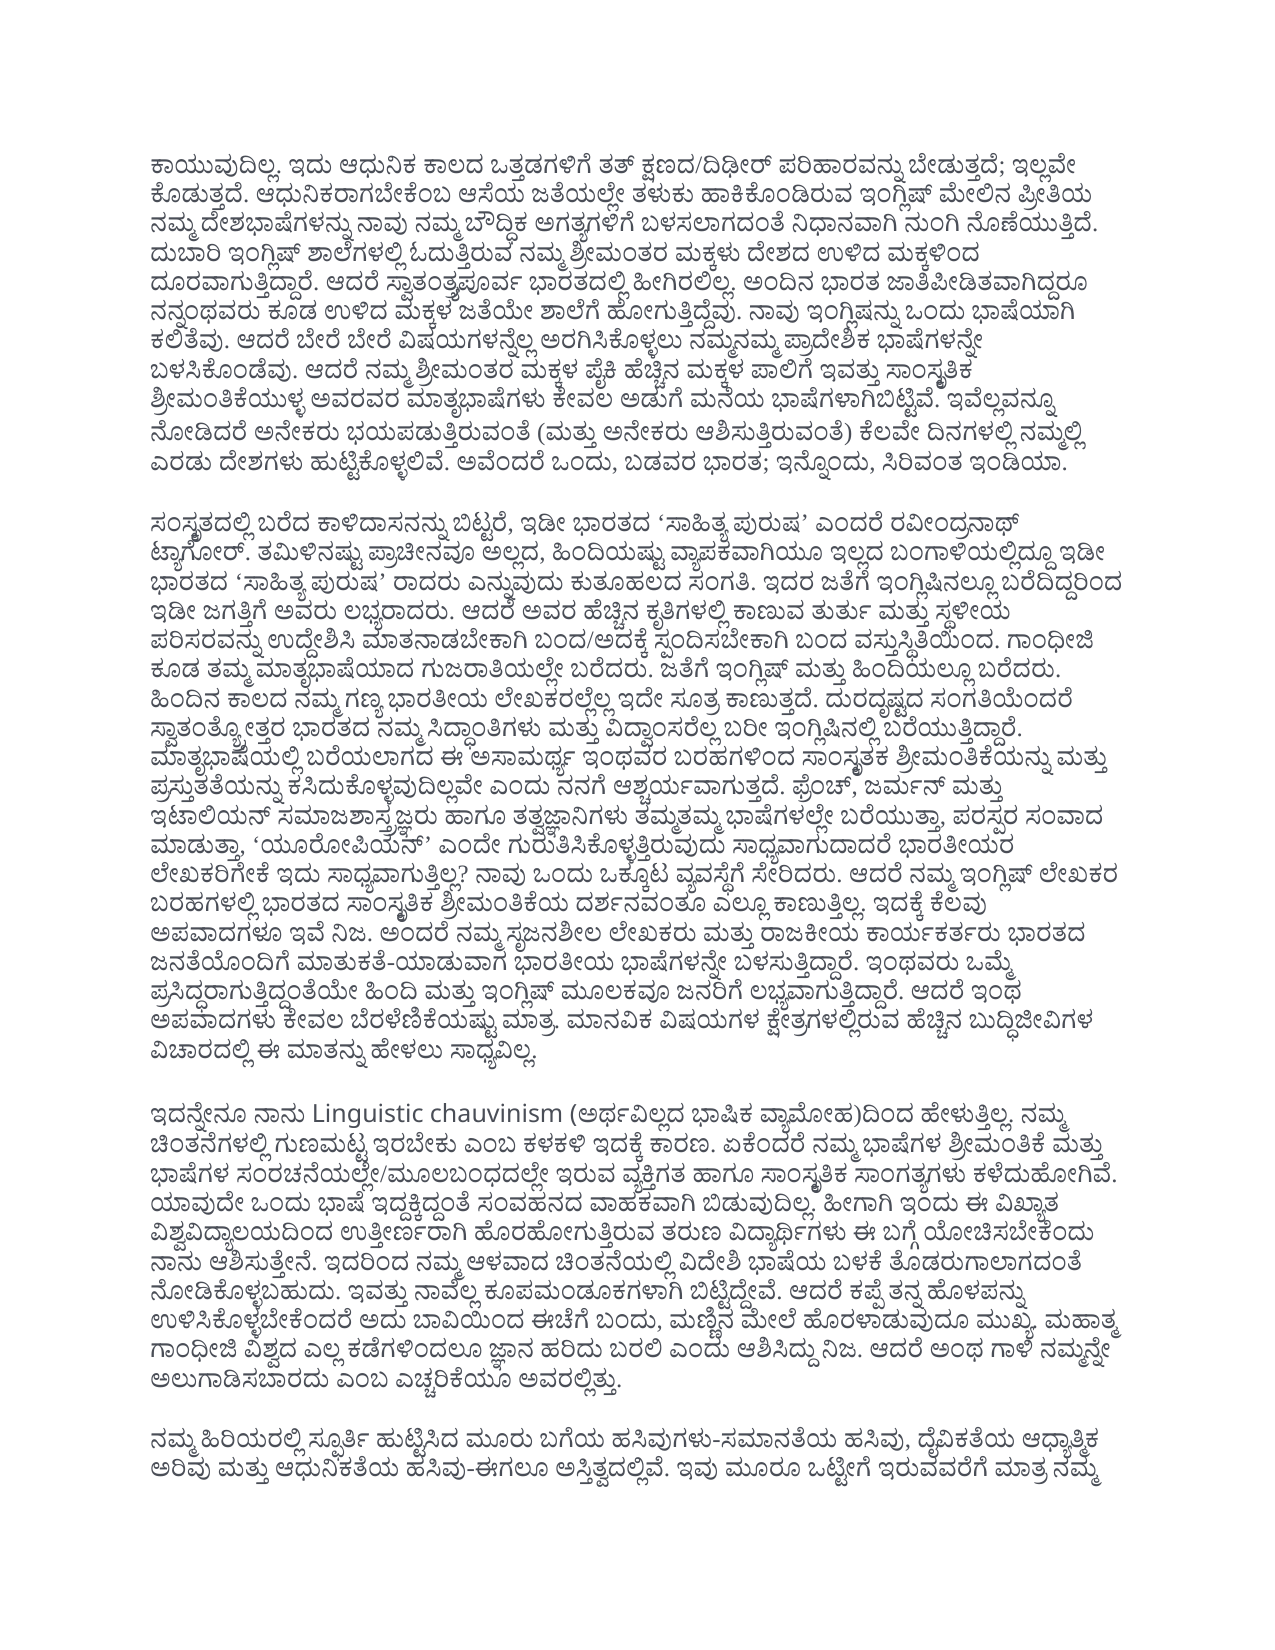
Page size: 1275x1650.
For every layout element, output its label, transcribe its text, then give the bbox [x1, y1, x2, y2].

text ಸಂಸ್ಕೃತದಲ್ಲಿ ಬರೆದ ಕಾಳಿದಾಸನನ್ನು ಬಿಟ್ಟರೆ, ಇಡೀ ಭಾರತದ ‘ಸಾಹಿತ್ಯ ಪುರುಷ’ ಎಂದರೆ ರವೀಂದ್ರನಾಥ್ ಟ್ಯಾಗೋರ್. ತಮಿಳಿನಷ್ಟು ಪ್ರಾಚೀನವೂ ಅಲ್ಲದ, ಹಿಂದಿಯಷ್ಟು ವ್ಯಾಪಕವಾಗಿಯೂ ಇಲ್ಲದ ಬಂಗಾಳಿಯಲ್ಲಿದ್ದೂ ಇಡೀ ಭಾರತದ ‘ಸಾಹಿತ್ಯ ಪುರುಷ’ ರಾದರು ಎನ್ನುವುದು ಕುತೂಹಲದ ಸಂಗತಿ. ಇದರ ಜತೆಗೆ ಇಂಗ್ಲಿಷಿನಲ್ಲೂ ಬರೆದಿದ್ದರಿಂದ ಇಡೀ ಜಗತ್ತಿಗೆ ಅವರು ಲಭ್ಯರಾದರು. ಆದರೆ ಅವರ ಹೆಚ್ಚಿನ ಕೃತಿಗಳಲ್ಲಿ ಕಾಣುವ ತುರ್ತು ಮತ್ತು ಸ್ಥಳೀಯ ಪರಿಸರವನ್ನು ಉದ್ದೇಶಿಸಿ ಮಾತನಾಡಬೇಕಾಗಿ ಬಂದ/ಅದಕ್ಕೆ ಸ್ಪಂದಿಸಬೇಕಾಗಿ ಬಂದ ವಸ್ತುಸ್ಥಿತಿಯಿಂದ. ಗಾಂಧೀಜಿ ಕೂಡ ತಮ್ಮ ಮಾತೃಭಾಷೆಯಾದ ಗುಜರಾತಿಯಲ್ಲೇ ಬರೆದರು. ಜತೆಗೆ ಇಂಗ್ಲಿಷ್ ಮತ್ತು ಹಿಂದಿಯಲ್ಲೂ ಬರೆದರು. ಹಿಂದಿನ ಕಾಲದ ನಮ್ಮ ಗಣ್ಯ ಭಾರತೀಯ ಲೇಖಕರಲ್ಲೆಲ್ಲ ಇದೇ ಸೂತ್ರ ಕಾಣುತ್ತದೆ. ದುರದೃಷ್ಟದ ಸಂಗತಿಯೆಂದರೆ ಸ್ವಾತಂತ್ಯ್ರೋತ್ತರ ಭಾರತದ ನಮ್ಮ ಸಿದ್ಧಾಂತಿಗಳು ಮತ್ತು ವಿದ್ವಾಂಸರೆಲ್ಲ ಬರೀ ಇಂಗ್ಲಿಷಿನಲ್ಲಿ ಬರೆಯುತ್ತಿದ್ದಾರೆ. ಮಾತೃಭಾಷೆಯಲ್ಲಿ ಬರೆಯಲಾಗದ ಈ ಅಸಾಮರ್ಥ್ಯ ಇಂಥವರ ಬರಹಗಳಿಂದ ಸಾಂಸ್ಕೃತಕ ಶ್ರೀಮಂತಿಕೆಯನ್ನು ಮತ್ತು ಪ್ರಸ್ತುತತೆಯನ್ನು ಕಸಿದುಕೊಳ್ಳವುದಿಲ್ಲವೇ ಎಂದು ನನಗೆ ಆಶ್ಚರ್ಯವಾಗುತ್ತದೆ. ಫ್ರೆಂಚ್, ಜರ್ಮನ್ ಮತ್ತು ಇಟಾಲಿಯನ್ ಸಮಾಜಶಾಸ್ತ್ರಜ್ಞರು ಹಾಗೂ ತತ್ವಜ್ಞಾನಿಗಳು ತಮ್ಮತಮ್ಮ ಭಾಷೆಗಳಲ್ಲೇ ಬರೆಯುತ್ತಾ, ಪರಸ್ಪರ ಸಂವಾದ ಮಾಡುತ್ತಾ, ‘ಯೂರೋಪಿಯನ್’ ಎಂದೇ ಗುರುತಿಸಿಕೊಳ್ಳತ್ತಿರುವುದು ಸಾಧ್ಯವಾಗುದಾದರೆ ಭಾರತೀಯರ ಲೇಖಕರಿಗೇಕೆ ಇದು ಸಾಧ್ಯವಾಗುತ್ತಿಲ್ಲ? ನಾವು ಒಂದು ಒಕ್ಕೂಟ ವ್ಯವಸ್ಥೆಗೆ ಸೇರಿದರು. ಆದರೆ ನಮ್ಮ ಇಂಗ್ಲಿಷ್ ಲೇಖಕರ ಬರಹಗಳಲ್ಲಿ ಭಾರತದ ಸಾಂಸ್ಕೃತಿಕ ಶ್ರೀಮಂತಿಕೆಯ ದರ್ಶನವಂತೂ ಎಲ್ಲೂ ಕಾಣುತ್ತಿಲ್ಲ. ಇದಕ್ಕೆ ಕೆಲವು ಅಪವಾದಗಳೂ ಇವೆ ನಿಜ. ಅಂದರೆ ನಮ್ಮ ಸೃಜನಶೀಲ ಲೇಖಕರು ಮತ್ತು ರಾಜಕೀಯ ಕಾರ್ಯಕರ್ತರು ಭಾರತದ ಜನತೆಯೊಂದಿಗೆ ಮಾತುಕತೆ-ಯಾಡುವಾಗ ಭಾರತೀಯ ಭಾಷೆಗಳನ್ನೇ ಬಳಸುತ್ತಿದ್ದಾರೆ. ಇಂಥವರು ಒಮ್ಮೆ ಪ್ರಸಿದ್ಧರಾಗುತ್ತಿದ್ದಂತೆಯೇ ಹಿಂದಿ ಮತ್ತು ಇಂಗ್ಲಿಷ್ ಮೂಲಕವೂ ಜನರಿಗೆ ಲಭ್ಯವಾಗುತ್ತಿದ್ದಾರೆ. ಆದರೆ ಇಂಥ ಅಪವಾದಗಳು ಕೇವಲ ಬೆರಳೆಣಿಕೆಯಷ್ಟು ಮಾತ್ರ. ಮಾನವಿಕ ವಿಷಯಗಳ ಕ್ಷೇತ್ರಗಳಲ್ಲಿರುವ ಹೆಚ್ಚಿನ ಬುದ್ಧಿಜೀವಿಗಳ ವಿಚಾರದಲ್ಲಿ ಈ ಮಾತನ್ನು ಹೇಳಲು ಸಾಧ್ಯವಿಲ್ಲ. [150, 508, 1125, 1064]
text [150, 1424, 1125, 1483]
text ಇದನ್ನೇನೂ ನಾನು Linguistic chauvinism (ಅರ್ಥವಿಲ್ಲದ ಭಾಷಿಕ ವ್ಯಾಮೋಹ)ದಿಂದ ಹೇಳುತ್ತಿಲ್ಲ. ನಮ್ಮ ಚಿಂತನೆಗಳಲ್ಲಿ ಗುಣಮಟ್ಟ ಇರಬೇಕು ಎಂಬ ಕಳಕಳಿ ಇದಕ್ಕೆ ಕಾರಣ. ಏಕೆಂದರೆ ನಮ್ಮ ಭಾಷೆಗಳ ಶ್ರೀಮಂತಿಕೆ ಮತ್ತು ಭಾಷೆಗಳ ಸಂರಚನೆಯಲ್ಲೇ/ಮೂಲಬಂಧದಲ್ಲೇ ಇರುವ ವ್ಯಕ್ತಿಗತ ಹಾಗೂ ಸಾಂಸ್ಕೃತಿಕ ಸಾಂಗತ್ಯಗಳು ಕಳೆದುಹೋಗಿವೆ. ಯಾವುದೇ ಒಂದು ಭಾಷೆ ಇದ್ದಕ್ಕಿದ್ದಂತೆ ಸಂವಹನದ ವಾಹಕವಾಗಿ ಬಿಡುವುದಿಲ್ಲ. ಹೀಗಾಗಿ ಇಂದು ಈ ವಿಖ್ಯಾತ ವಿಶ್ವವಿದ್ಯಾಲಯದಿಂದ ಉತ್ತೀರ್ಣರಾಗಿ ಹೊರಹೋಗುತ್ತಿರುವ ತರುಣ ವಿದ್ಯಾರ್ಥಿಗಳು ಈ ಬಗ್ಗೆ ಯೋಚಿಸಬೇಕೆಂದು ನಾನು ಆಶಿಸುತ್ತೇನೆ. ಇದರಿಂದ ನಮ್ಮ ಆಳವಾದ ಚಿಂತನೆಯಲ್ಲಿ ವಿದೇಶಿ ಭಾಷೆಯ ಬಳಕೆ ತೊಡರುಗಾಲಾಗದಂತೆ ನೋಡಿಕೊಳ್ಳಬಹುದು. ಇವತ್ತು ನಾವೆಲ್ಲ ಕೂಪಮಂಡೂಕಗಳಾಗಿ ಬಿಟ್ಟಿದ್ದೇವೆ. ಆದರೆ ಕಪ್ಪೆ ತನ್ನ ಹೊಳಪನ್ನು ಉಳಿಸಿಕೊಳ್ಳಬೇಕೆಂದರೆ ಅದು ಬಾವಿಯಿಂದ ಈಚೆಗೆ ಬಂದು, ಮಣ್ಣಿನ ಮೇಲೆ ಹೊರಳಾಡುವುದೂ ಮುಖ್ಯ. ಮಹಾತ್ಮ ಗಾಂಧೀಜಿ ವಿಶ್ವದ ಎಲ್ಲ ಕಡೆಗಳಿಂದಲೂ ಜ್ಞಾನ ಹರಿದು ಬರಲಿ ಎಂದು ಆಶಿಸಿದ್ದು ನಿಜ. ಆದರೆ ಅಂಥ ಗಾಳಿ ನಮ್ಮನ್ನೇ ಅಲುಗಾಡಿಸಬಾರದು ಎಂಬ ಎಚ್ಚರಿಕೆಯೂ ಅವರಲ್ಲಿತ್ತು. [150, 1095, 1125, 1393]
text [150, 150, 1125, 477]
